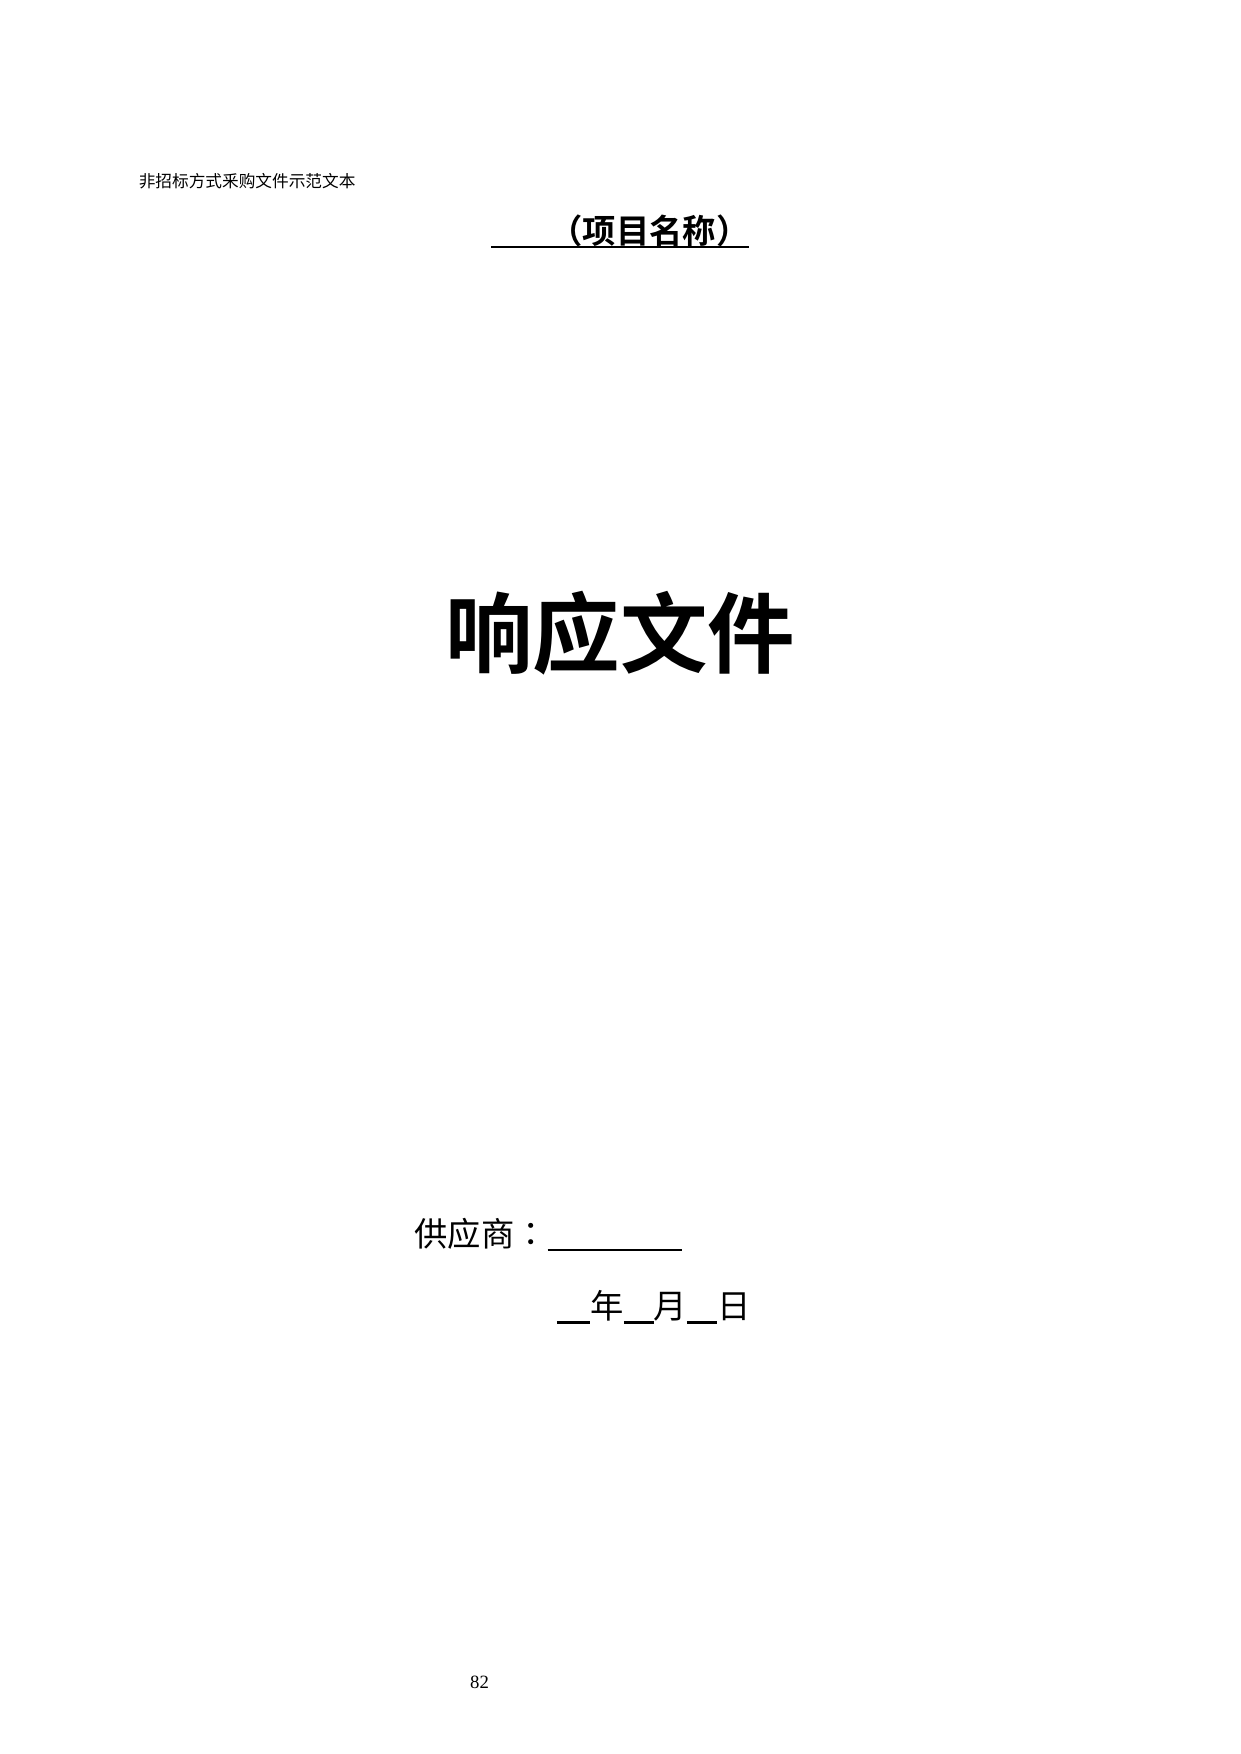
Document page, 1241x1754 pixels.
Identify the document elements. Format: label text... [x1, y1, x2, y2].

text 响应文件 [148, 572, 1093, 692]
text 年 月 日 [148, 1280, 1093, 1328]
text 供应商： [148, 1208, 1093, 1256]
text （项目名称） [148, 205, 1093, 253]
